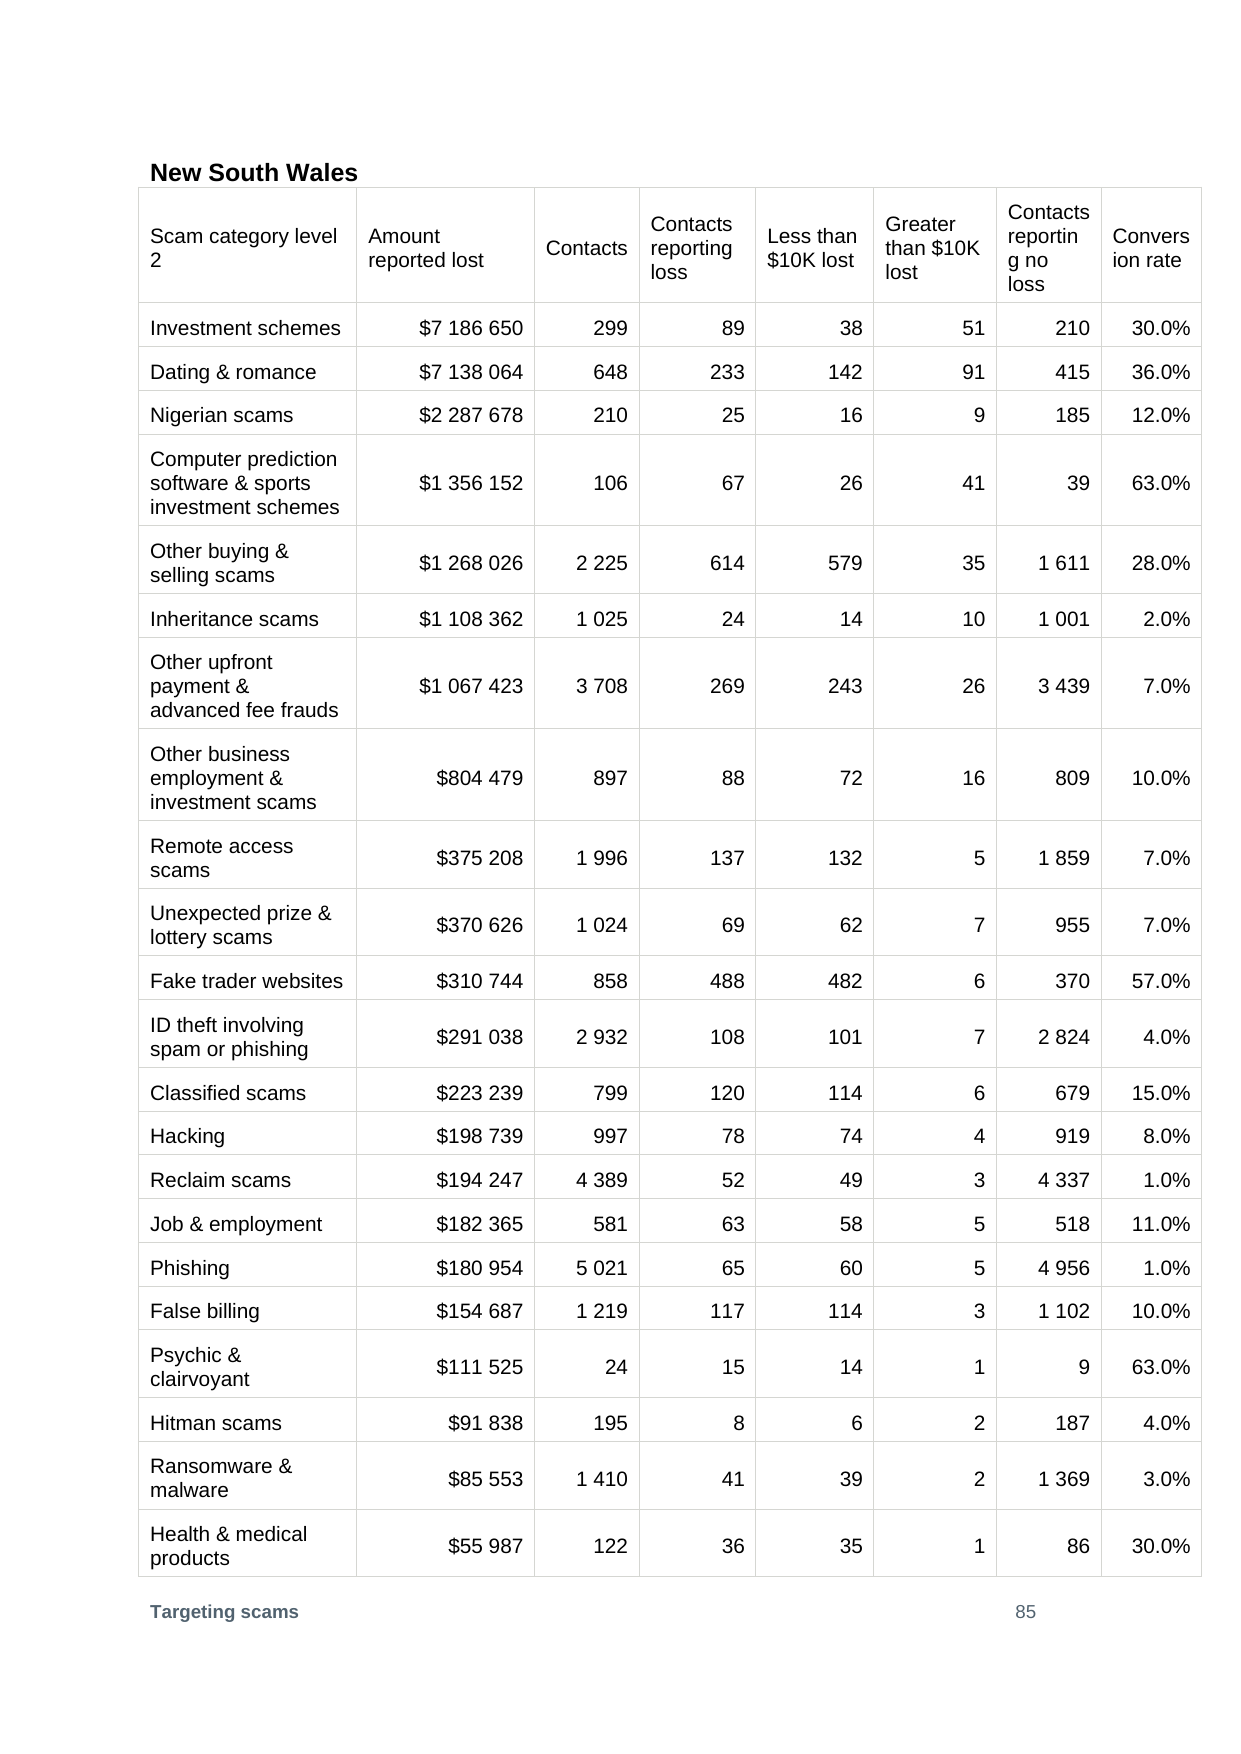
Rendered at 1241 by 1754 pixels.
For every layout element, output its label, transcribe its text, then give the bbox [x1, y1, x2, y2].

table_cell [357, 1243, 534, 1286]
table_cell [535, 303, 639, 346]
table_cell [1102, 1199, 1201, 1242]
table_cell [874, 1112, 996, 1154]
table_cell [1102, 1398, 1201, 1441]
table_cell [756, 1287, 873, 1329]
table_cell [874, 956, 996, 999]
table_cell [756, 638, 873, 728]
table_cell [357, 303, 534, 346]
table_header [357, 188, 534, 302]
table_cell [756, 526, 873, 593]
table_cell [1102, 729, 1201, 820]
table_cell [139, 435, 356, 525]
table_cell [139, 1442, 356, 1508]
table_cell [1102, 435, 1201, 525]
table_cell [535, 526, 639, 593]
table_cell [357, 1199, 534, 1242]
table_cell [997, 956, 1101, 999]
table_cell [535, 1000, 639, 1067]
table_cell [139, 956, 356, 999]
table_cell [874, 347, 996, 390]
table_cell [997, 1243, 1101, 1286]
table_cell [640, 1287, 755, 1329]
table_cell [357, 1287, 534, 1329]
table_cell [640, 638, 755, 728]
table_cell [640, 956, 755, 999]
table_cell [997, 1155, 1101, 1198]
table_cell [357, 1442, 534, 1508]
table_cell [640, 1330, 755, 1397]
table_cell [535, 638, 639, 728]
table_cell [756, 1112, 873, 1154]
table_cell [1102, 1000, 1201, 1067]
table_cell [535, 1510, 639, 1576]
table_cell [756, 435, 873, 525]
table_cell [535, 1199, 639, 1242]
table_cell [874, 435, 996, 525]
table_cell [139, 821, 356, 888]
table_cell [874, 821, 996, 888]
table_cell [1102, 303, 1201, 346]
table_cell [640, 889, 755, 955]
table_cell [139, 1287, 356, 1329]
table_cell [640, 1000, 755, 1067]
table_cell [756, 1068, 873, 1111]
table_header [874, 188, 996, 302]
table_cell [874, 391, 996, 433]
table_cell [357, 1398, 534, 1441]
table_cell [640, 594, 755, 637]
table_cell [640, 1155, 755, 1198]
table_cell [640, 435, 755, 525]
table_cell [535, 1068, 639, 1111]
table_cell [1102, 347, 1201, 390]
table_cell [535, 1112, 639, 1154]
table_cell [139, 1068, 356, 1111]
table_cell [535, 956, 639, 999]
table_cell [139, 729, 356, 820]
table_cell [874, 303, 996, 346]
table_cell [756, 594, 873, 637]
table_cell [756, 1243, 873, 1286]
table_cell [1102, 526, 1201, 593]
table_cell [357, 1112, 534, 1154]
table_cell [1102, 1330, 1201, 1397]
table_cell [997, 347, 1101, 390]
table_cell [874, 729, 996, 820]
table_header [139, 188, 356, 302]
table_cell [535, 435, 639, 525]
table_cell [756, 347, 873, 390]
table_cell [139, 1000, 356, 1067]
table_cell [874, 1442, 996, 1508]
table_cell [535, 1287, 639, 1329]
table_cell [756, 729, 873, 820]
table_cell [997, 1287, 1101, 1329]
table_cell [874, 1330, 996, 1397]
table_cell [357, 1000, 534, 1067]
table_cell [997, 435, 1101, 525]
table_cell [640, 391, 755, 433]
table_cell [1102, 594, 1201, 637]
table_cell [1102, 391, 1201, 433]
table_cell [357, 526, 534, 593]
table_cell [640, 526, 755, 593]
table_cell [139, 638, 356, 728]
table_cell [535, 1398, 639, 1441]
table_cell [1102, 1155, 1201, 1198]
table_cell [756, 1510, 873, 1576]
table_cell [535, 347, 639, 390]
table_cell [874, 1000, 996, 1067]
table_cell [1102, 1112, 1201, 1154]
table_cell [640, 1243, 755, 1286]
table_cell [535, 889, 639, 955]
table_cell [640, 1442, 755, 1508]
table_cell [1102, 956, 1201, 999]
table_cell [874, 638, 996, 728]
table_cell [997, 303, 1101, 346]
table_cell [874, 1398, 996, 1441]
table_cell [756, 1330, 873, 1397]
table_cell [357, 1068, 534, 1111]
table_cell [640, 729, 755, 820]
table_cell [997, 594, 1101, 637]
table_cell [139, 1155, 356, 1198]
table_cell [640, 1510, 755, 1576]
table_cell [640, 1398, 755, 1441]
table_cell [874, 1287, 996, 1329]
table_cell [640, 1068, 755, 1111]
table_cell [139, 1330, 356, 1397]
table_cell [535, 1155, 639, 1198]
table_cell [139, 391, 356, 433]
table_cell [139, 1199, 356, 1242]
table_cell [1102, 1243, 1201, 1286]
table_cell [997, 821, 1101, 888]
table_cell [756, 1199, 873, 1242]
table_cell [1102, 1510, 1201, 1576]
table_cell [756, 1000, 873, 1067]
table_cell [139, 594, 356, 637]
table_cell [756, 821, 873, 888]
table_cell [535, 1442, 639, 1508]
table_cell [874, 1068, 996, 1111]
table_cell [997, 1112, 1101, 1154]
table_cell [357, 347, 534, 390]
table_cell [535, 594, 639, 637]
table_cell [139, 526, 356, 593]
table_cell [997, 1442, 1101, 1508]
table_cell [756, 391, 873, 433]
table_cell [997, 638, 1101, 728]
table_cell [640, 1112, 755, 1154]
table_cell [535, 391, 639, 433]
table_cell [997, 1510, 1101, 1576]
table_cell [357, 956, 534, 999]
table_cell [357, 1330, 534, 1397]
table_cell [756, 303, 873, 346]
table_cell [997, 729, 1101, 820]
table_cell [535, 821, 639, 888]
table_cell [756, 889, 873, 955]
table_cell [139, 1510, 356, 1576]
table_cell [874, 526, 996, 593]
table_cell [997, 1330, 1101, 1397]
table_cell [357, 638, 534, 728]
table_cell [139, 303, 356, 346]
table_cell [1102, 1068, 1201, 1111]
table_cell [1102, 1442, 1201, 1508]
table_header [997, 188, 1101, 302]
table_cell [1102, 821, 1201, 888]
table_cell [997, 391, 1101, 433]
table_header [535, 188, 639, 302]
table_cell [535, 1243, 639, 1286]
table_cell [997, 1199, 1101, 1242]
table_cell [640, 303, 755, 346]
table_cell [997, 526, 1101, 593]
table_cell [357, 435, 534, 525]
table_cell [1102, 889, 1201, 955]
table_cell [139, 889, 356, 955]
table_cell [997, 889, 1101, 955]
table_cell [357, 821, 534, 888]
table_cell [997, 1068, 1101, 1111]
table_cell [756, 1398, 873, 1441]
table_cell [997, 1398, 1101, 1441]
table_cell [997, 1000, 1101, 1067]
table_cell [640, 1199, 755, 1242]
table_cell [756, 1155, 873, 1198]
subtitle New South Wales [150, 158, 1090, 187]
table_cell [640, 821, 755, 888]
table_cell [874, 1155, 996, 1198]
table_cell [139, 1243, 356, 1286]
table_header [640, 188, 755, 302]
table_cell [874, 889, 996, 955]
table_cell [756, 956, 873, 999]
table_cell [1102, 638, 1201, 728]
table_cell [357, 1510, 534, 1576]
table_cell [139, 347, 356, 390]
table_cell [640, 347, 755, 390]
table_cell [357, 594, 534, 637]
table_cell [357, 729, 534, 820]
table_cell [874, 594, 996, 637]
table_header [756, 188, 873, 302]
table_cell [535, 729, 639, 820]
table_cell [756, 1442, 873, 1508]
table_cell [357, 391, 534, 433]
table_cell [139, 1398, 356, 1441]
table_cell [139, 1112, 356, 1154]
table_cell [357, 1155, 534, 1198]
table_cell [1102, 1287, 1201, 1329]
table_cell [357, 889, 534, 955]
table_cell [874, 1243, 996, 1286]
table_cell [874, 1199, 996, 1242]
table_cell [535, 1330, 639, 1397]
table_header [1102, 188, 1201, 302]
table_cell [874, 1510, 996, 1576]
